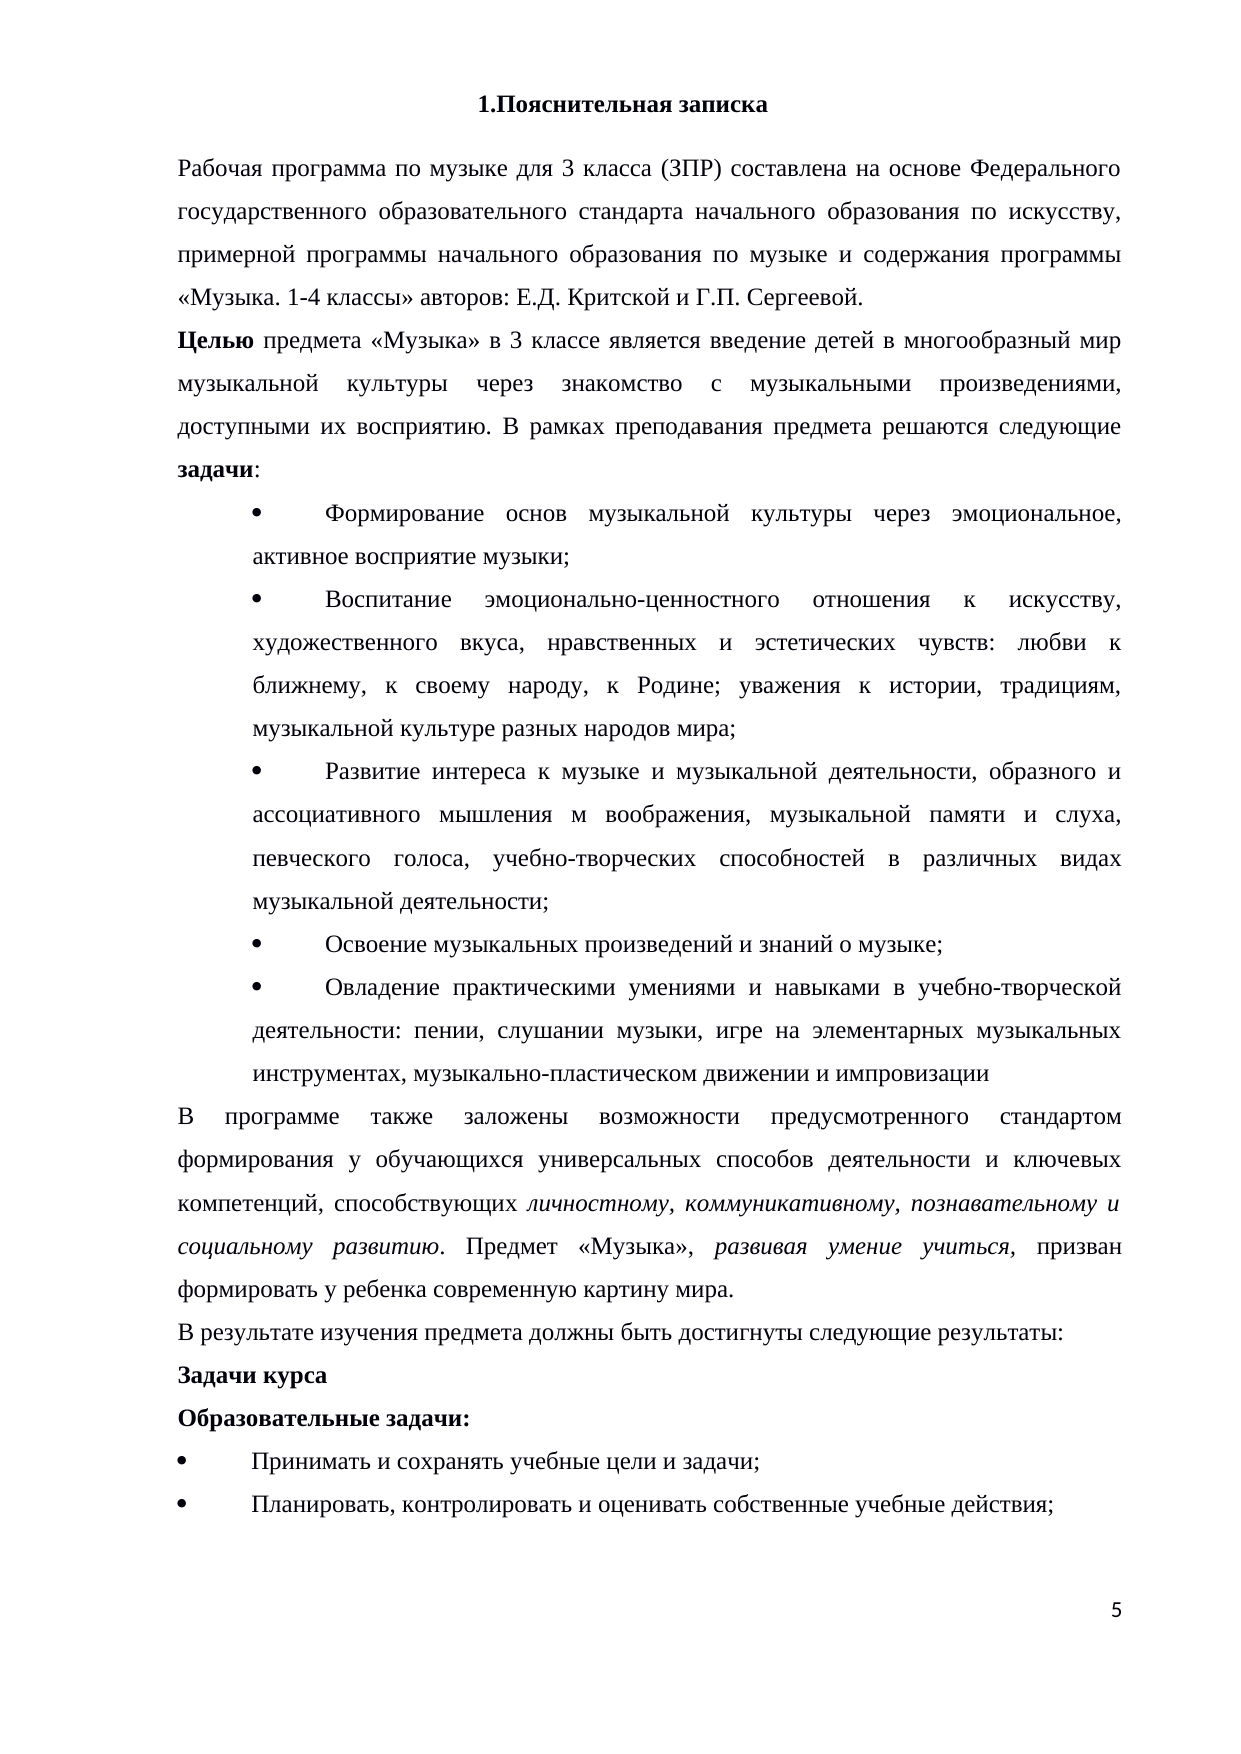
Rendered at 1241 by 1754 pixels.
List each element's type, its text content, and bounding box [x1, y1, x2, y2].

text Образовательные задачи: [177, 1403, 1122, 1432]
text 1.Пояснительная записка [177, 89, 1122, 117]
text В результате изучения предмета должны быть достигнуты следующие результаты: [177, 1317, 1122, 1346]
list Планировать, контролировать и оценивать собственные учебные действия; [177, 1489, 1122, 1518]
list Овладение практическими умениями и навыками в учебно-творческой деятельности: пении, слушании музыки, игре на элементарных музыкальных инструментах, музыкально-пластическом движении и импровизации [252, 972, 1122, 1087]
list Освоение музыкальных произведений и знаний о музыке; [252, 929, 1122, 958]
text Целью предмета «Музыка» в 3 классе является введение детей в многообразный мир музыкальной культуры через знакомство с музыкальными произведениями, доступными их восприятию. В рамках преподавания предмета решаются следующие задачи: [177, 325, 1122, 483]
text Рабочая программа по музыке для 3 класса (ЗПР) составлена на основе Федерального государственного образовательного стандарта начального образования по искусству, примерной программы начального образования по музыке и содержания программы «Музыка. 1-4 классы» авторов: Е.Д. Критской и Г.П. Сергеевой. [177, 153, 1122, 311]
list Развитие интереса к музыке и музыкальной деятельности, образного и ассоциативного мышления м воображения, музыкальной памяти и слуха, певческого голоса, учебно-творческих способностей в различных видах музыкальной деятельности; [252, 756, 1122, 914]
list Воспитание эмоционально-ценностного отношения к искусству, художественного вкуса, нравственных и эстетических чувств: любви к ближнему, к своему народу, к Родине; уважения к истории, традициям, музыкальной культуре разных народов мира; [252, 584, 1122, 742]
list Принимать и сохранять учебные цели и задачи; [177, 1446, 1122, 1475]
text В программе также заложены возможности предусмотренного стандартом формирования у обучающихся универсальных способов деятельности и ключевых компетенций, способствующих личностному, коммуникативному, познавательному и социальному развитию. Предмет «Музыка», развивая умение учиться, призван формировать у ребенка современную картину мира. [177, 1101, 1122, 1303]
list Формирование основ музыкальной культуры через эмоциональное, активное восприятие музыки; [252, 498, 1122, 569]
text Задачи курса [177, 1360, 1122, 1389]
